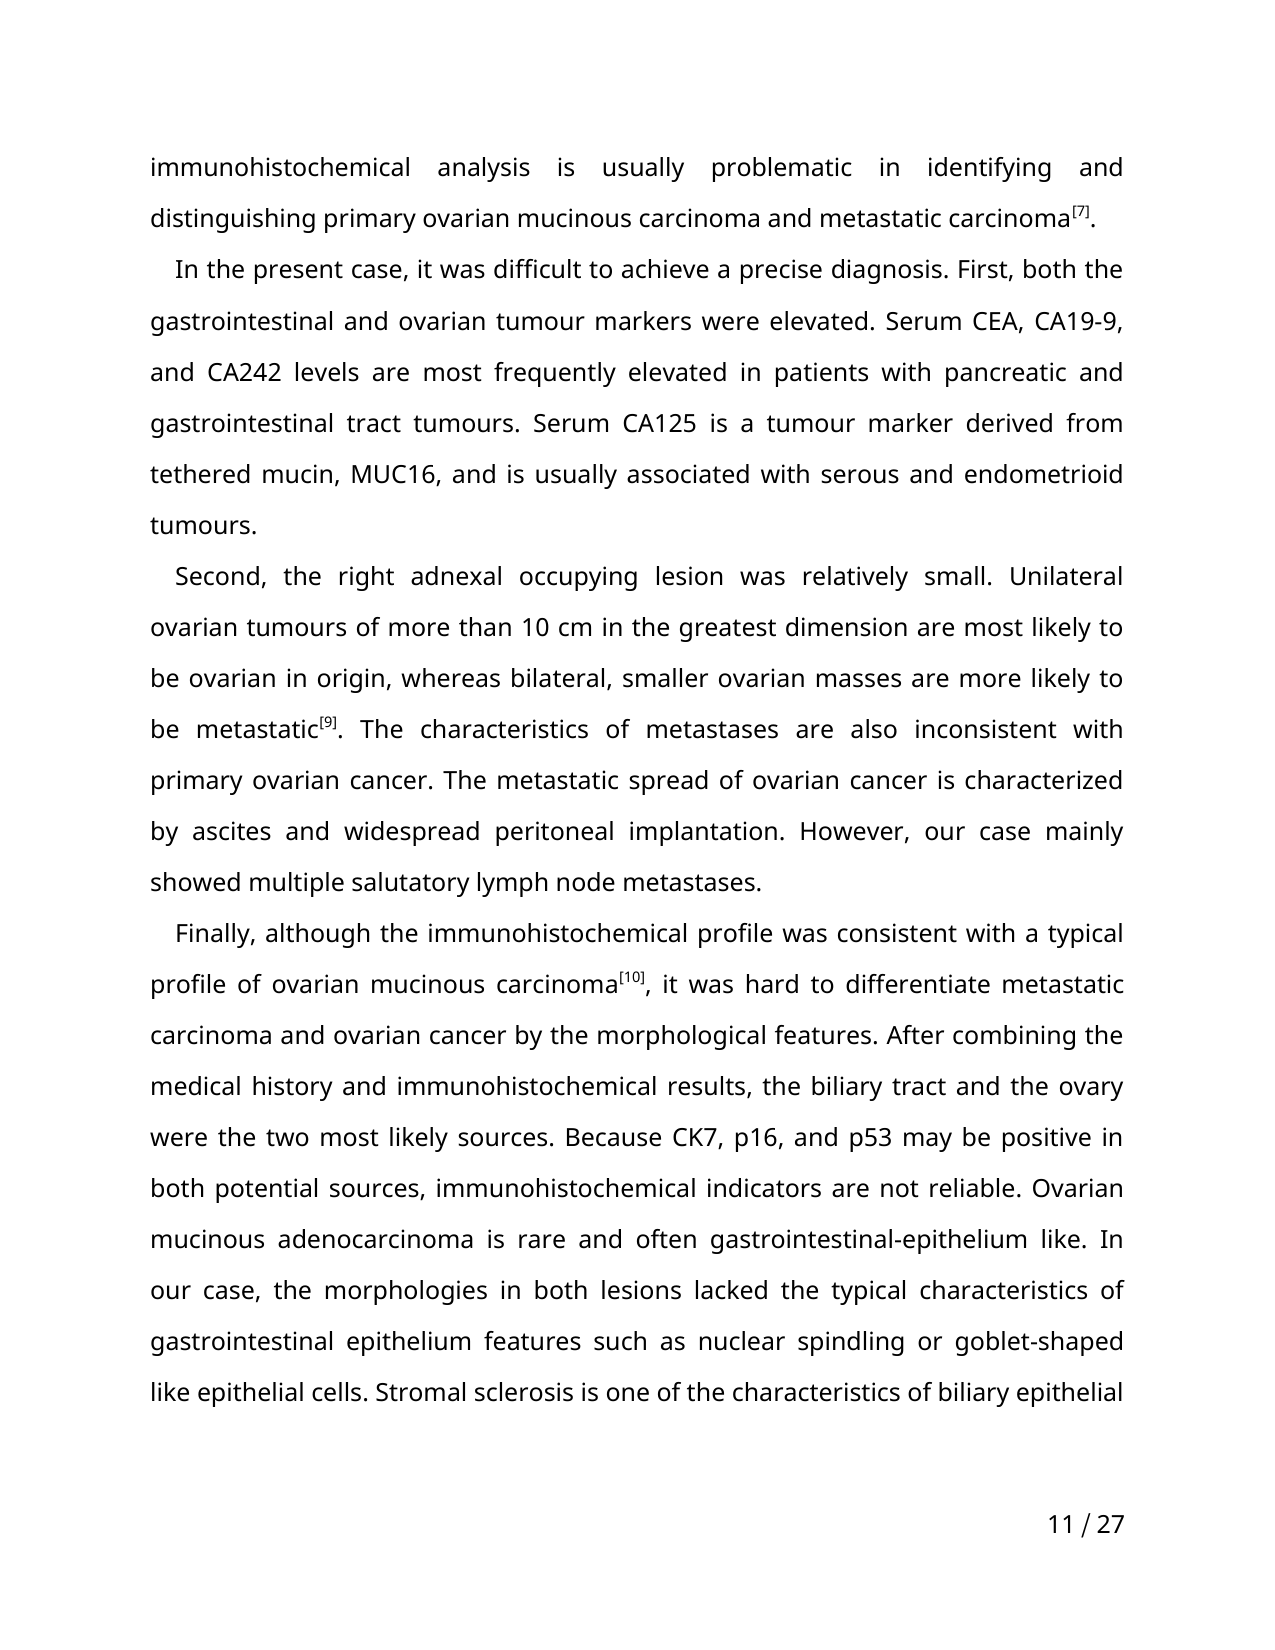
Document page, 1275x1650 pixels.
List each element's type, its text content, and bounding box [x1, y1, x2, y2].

text Second, the right adnexal occupying lesion was relatively small. Unilateral ovarian tumours of more than 10 cm in the greatest dimension are most likely to be ovarian in origin, whereas bilateral, smaller ovarian masses are more likely to be metastatic[9]. The characteristics of metastases are also inconsistent with primary ovarian cancer. The metastatic spread of ovarian cancer is characterized by ascites and widespread peritoneal implantation. However, our case mainly showed multiple salutatory lymph node metastases. [150, 558, 1125, 899]
text In the present case, it was difficult to achieve a precise diagnosis. First, both the gastrointestinal and ovarian tumour markers were elevated. Serum CEA, CA19-9, and CA242 levels are most frequently elevated in patients with pancreatic and gastrointestinal tract tumours. Serum CA125 is a tumour marker derived from tethered mucin, MUC16, and is usually associated with serous and endometrioid tumours. [150, 252, 1125, 541]
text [150, 150, 1125, 235]
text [150, 916, 1125, 1409]
